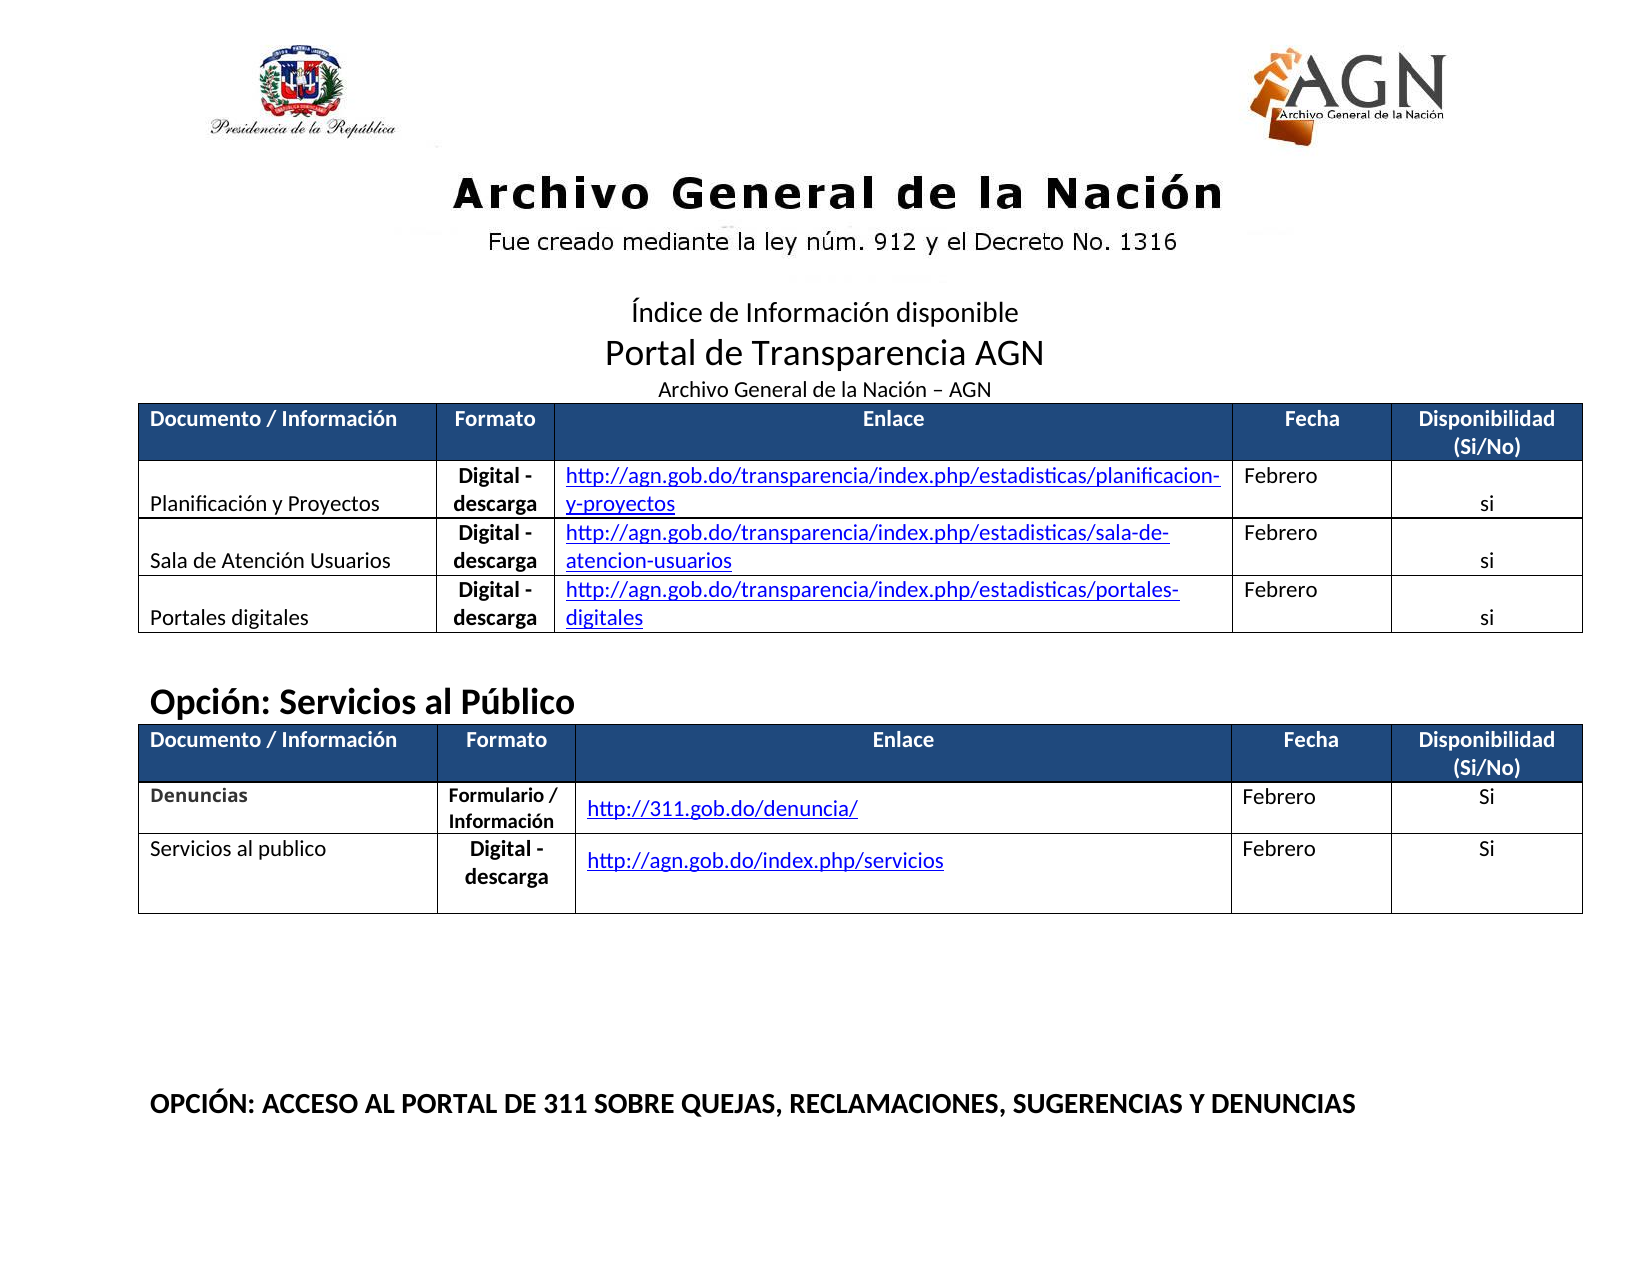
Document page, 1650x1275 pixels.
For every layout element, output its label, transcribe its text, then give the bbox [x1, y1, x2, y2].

table_cell http://agn.gob.do/transparencia/index.php/estadisticas/sala-de-atencion-usuarios [555, 519, 1232, 574]
table_cell Si [1392, 783, 1582, 833]
table_cell Febrero [1233, 461, 1391, 517]
table_cell si [1392, 519, 1582, 574]
table_cell Si [1392, 834, 1582, 913]
table_header Disponibilidad (Si/No) [1392, 404, 1582, 460]
table_header Disponibilidad (Si/No) [1392, 725, 1582, 781]
picture [165, 29, 1485, 294]
table_cell Digital -descarga [437, 519, 554, 574]
text Opción: Servicios al Público [150, 678, 1500, 724]
table_cell http://311.gob.do/denuncia/ [576, 783, 1231, 833]
table_cell Febrero [1232, 834, 1391, 913]
table_cell http://agn.gob.do/transparencia/index.php/estadisticas/planificacion-y-proyectos [555, 461, 1232, 517]
table_cell si [1392, 576, 1582, 632]
table_cell Sala de Atención Usuarios [139, 519, 436, 574]
text OPCIÓN: ACCESO AL PORTAL DE 311 SOBRE QUEJAS, RECLAMACIONES, SUGERENCIAS Y DENUNCIAS [150, 1085, 1500, 1120]
table_header Enlace [576, 725, 1231, 781]
table_cell Digital -descarga [437, 576, 554, 632]
table_header Enlace [555, 404, 1232, 460]
table_cell Febrero [1233, 519, 1391, 574]
table_header Fecha [1233, 404, 1391, 460]
table_header Documento / Información [139, 404, 436, 460]
table_cell Digital -descarga [437, 461, 554, 517]
table_cell Formulario / Información [438, 783, 575, 833]
table_header Formato [437, 404, 554, 460]
table_header Fecha [1232, 725, 1391, 781]
table_cell Febrero [1233, 576, 1391, 632]
table_cell Servicios al publico [139, 834, 437, 913]
table_cell Portales digitales [139, 576, 436, 632]
table_cell Planificación y Proyectos [139, 461, 436, 517]
table_cell Febrero [1232, 783, 1391, 833]
table_cell Digital -descarga [438, 834, 575, 913]
table_cell si [1392, 461, 1582, 517]
table_header Formato [438, 725, 575, 781]
table_header Documento / Información [139, 725, 437, 781]
table_cell http://agn.gob.do/index.php/servicios [576, 834, 1231, 913]
table_cell http://agn.gob.do/transparencia/index.php/estadisticas/portales-digitales [555, 576, 1232, 632]
table_cell Denuncias [139, 783, 437, 833]
